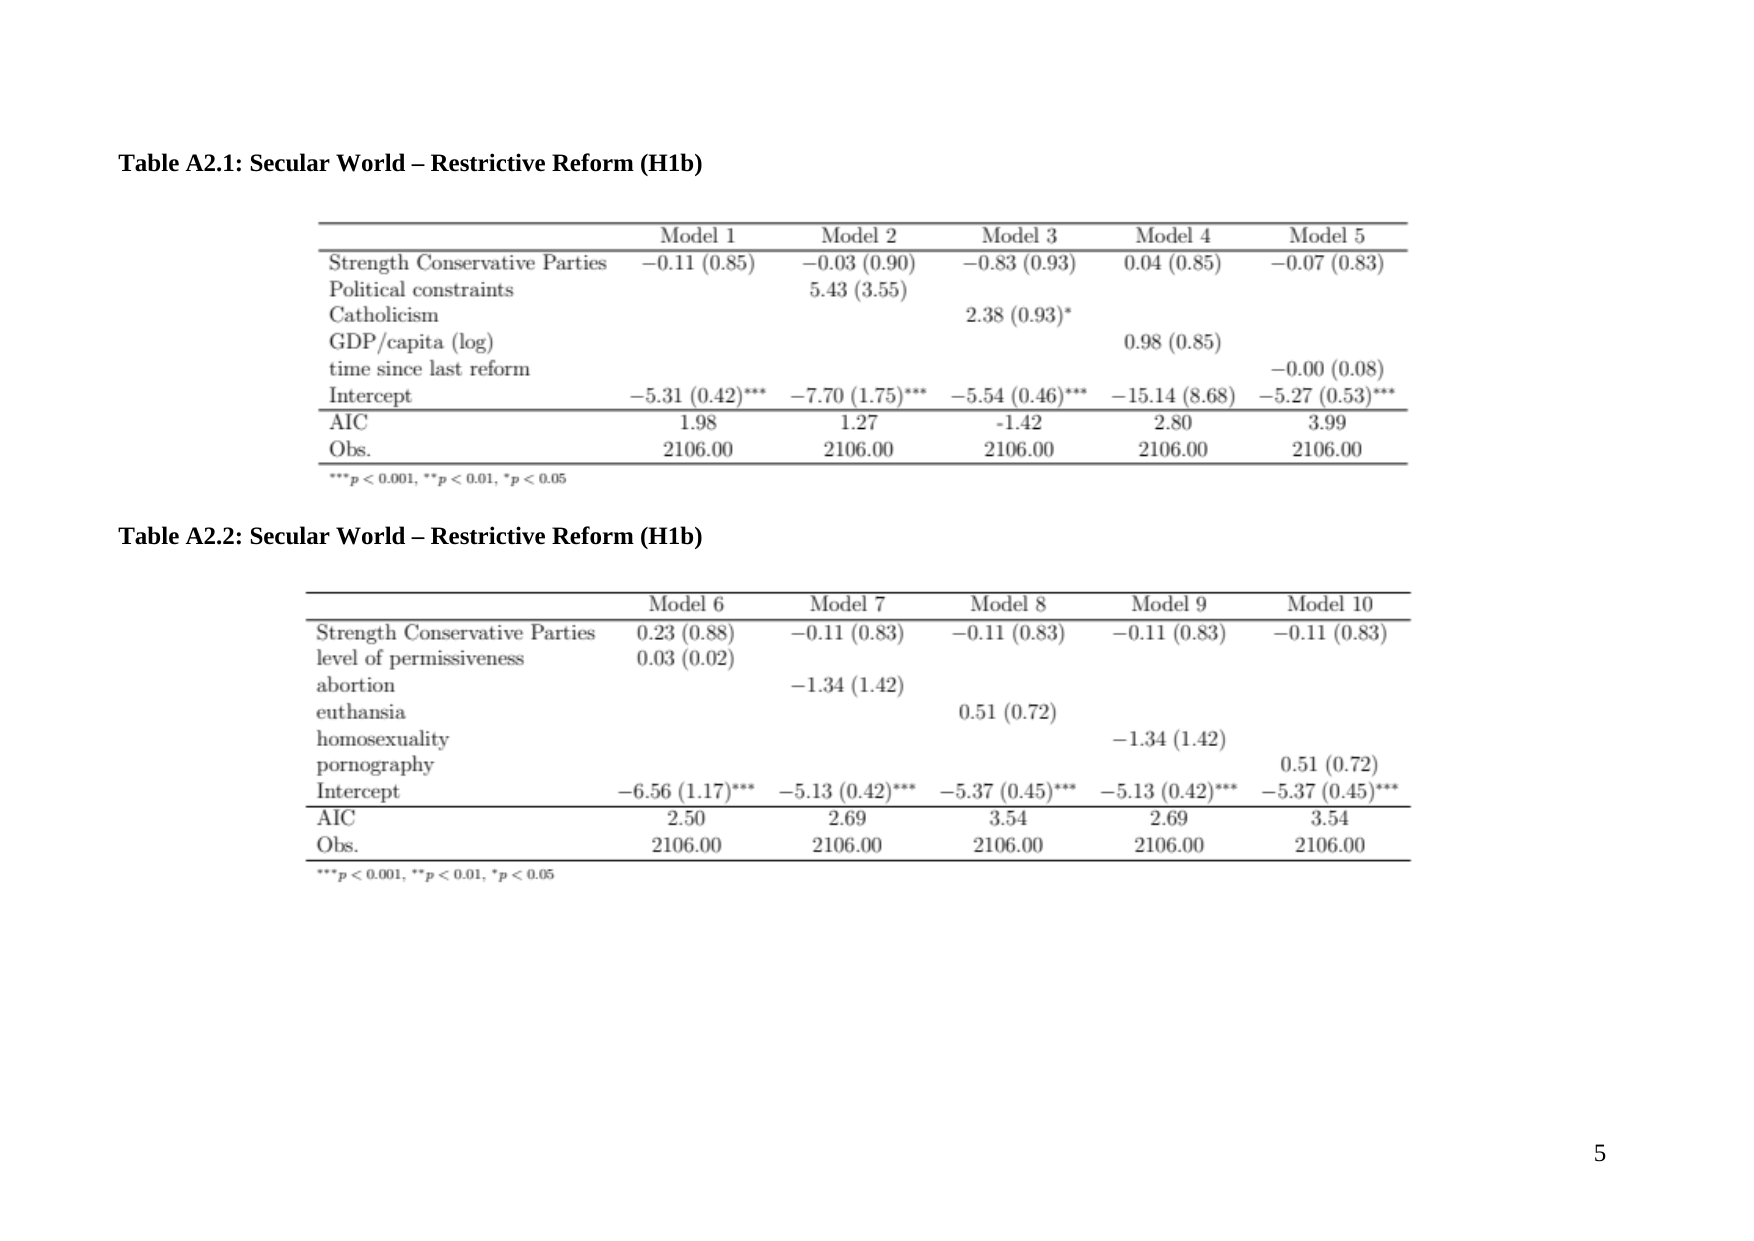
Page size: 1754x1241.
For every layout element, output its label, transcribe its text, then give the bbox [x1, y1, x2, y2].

text Table A2.1: Secular World – Restrictive Reform (H1b) [118, 148, 1606, 176]
text Table A2.2: Secular World – Restrictive Reform (H1b) [118, 521, 1606, 550]
